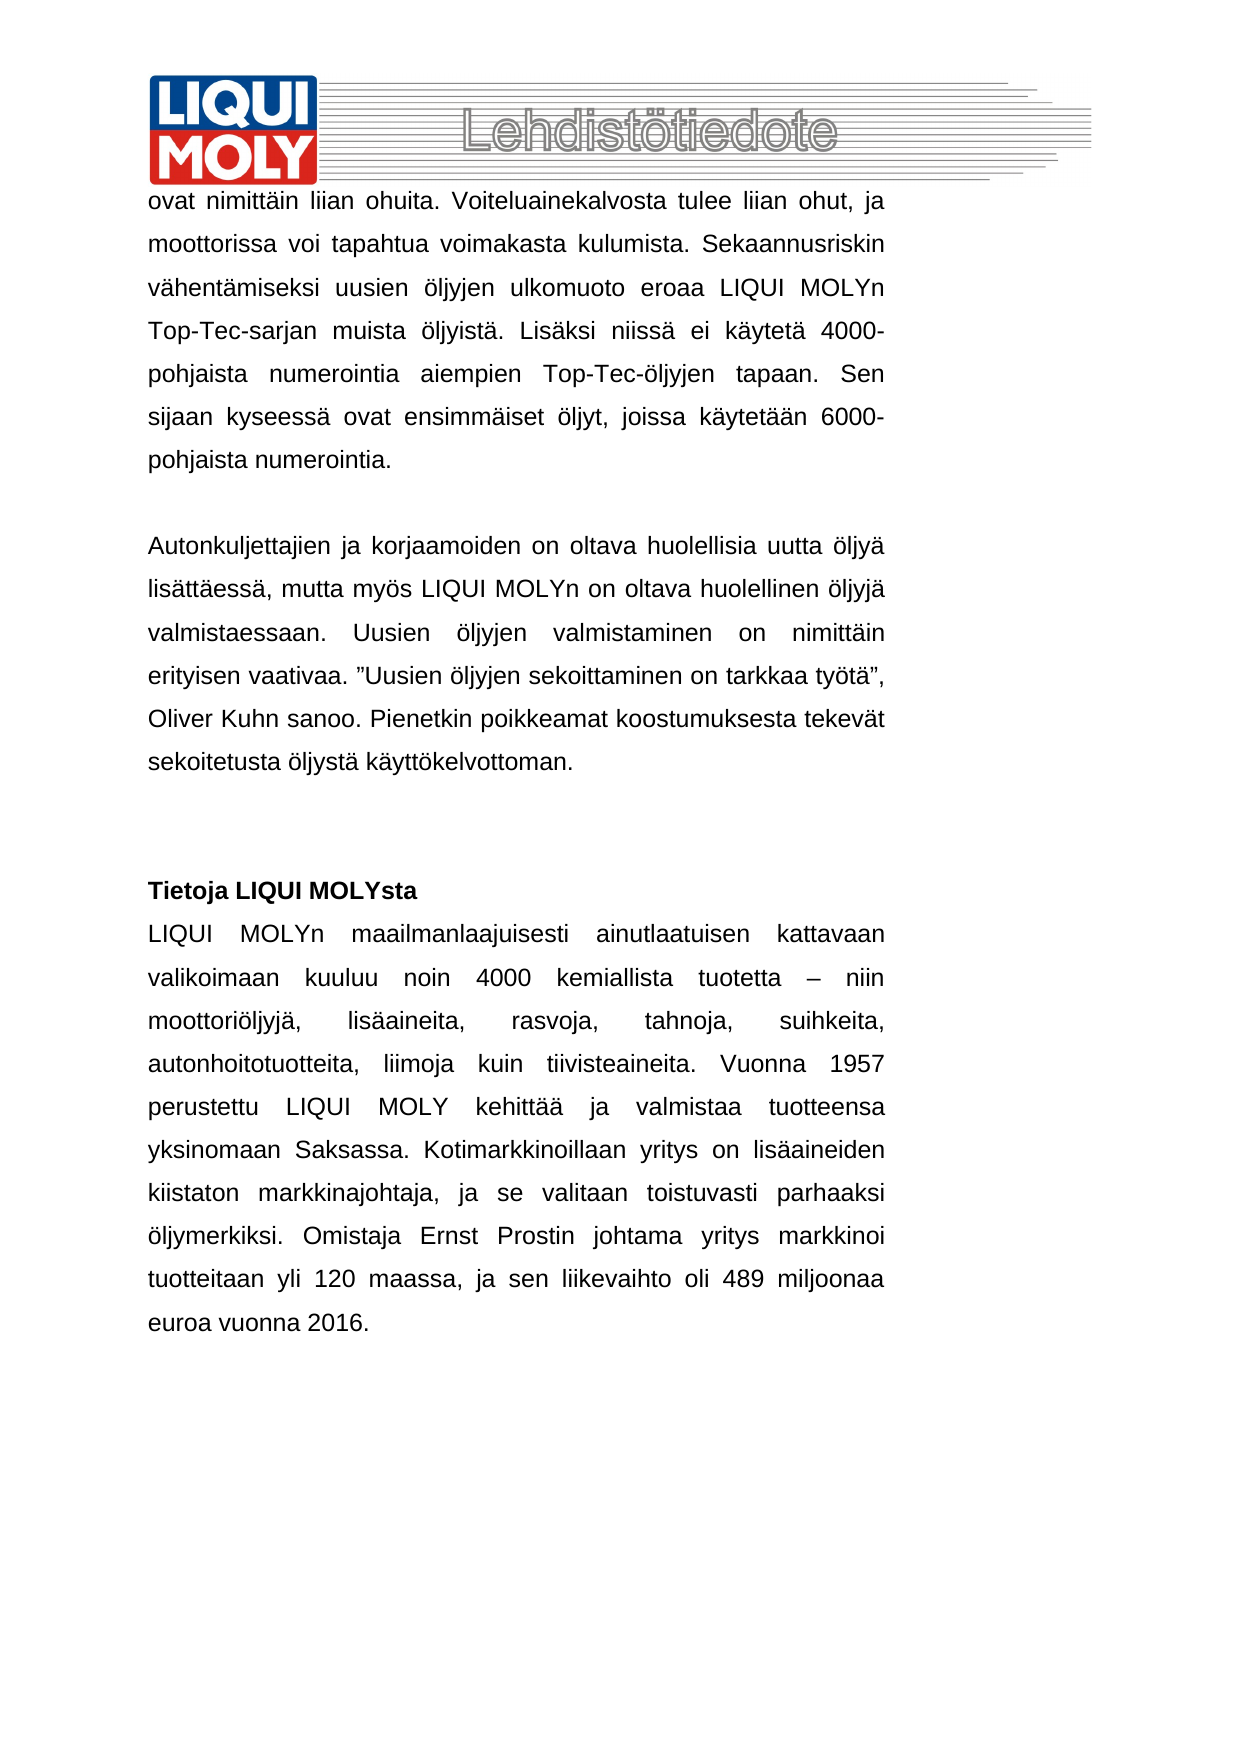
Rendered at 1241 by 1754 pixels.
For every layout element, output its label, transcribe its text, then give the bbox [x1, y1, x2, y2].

text Tietoja LIQUI MOLYsta [148, 876, 886, 905]
picture [147, 73, 1092, 187]
text Autonkuljettajien ja korjaamoiden on oltava huolellisia uutta öljyä lisättäessä, mutta myös LIQUI MOLYn on oltava huolellinen öljyjä valmistaessaan. Uusien öljyjen valmistaminen on nimittäin erityisen vaativaa. ”Uusien öljyjen sekoittaminen on tarkkaa työtä”, Oliver Kuhn sanoo. Pienetkin poikkeamat koostumuksesta tekevät sekoitetusta öljystä käyttökelvottoman. [148, 531, 886, 776]
text LIQUI MOLYn maailmanlaajuisesti ainutlaatuisen kattavaan valikoimaan kuuluu noin 4000 kemiallista tuotetta – niin moottoriöljyjä, lisäaineita, rasvoja, tahnoja, suihkeita, autonhoitotuotteita, liimoja kuin tiivisteaineita. Vuonna 1957 perustettu LIQUI MOLY kehittää ja valmistaa tuotteensa yksinomaan Saksassa. Kotimarkkinoillaan yritys on lisäaineiden kiistaton markkinajohtaja, ja se valitaan toistuvasti parhaaksi öljymerkiksi. Omistaja Ernst Prostin johtama yritys markkinoi tuotteitaan yli 120 maassa, ja sen liikevaihto oli 489 miljoonaa euroa vuonna 2016. [148, 919, 886, 1336]
